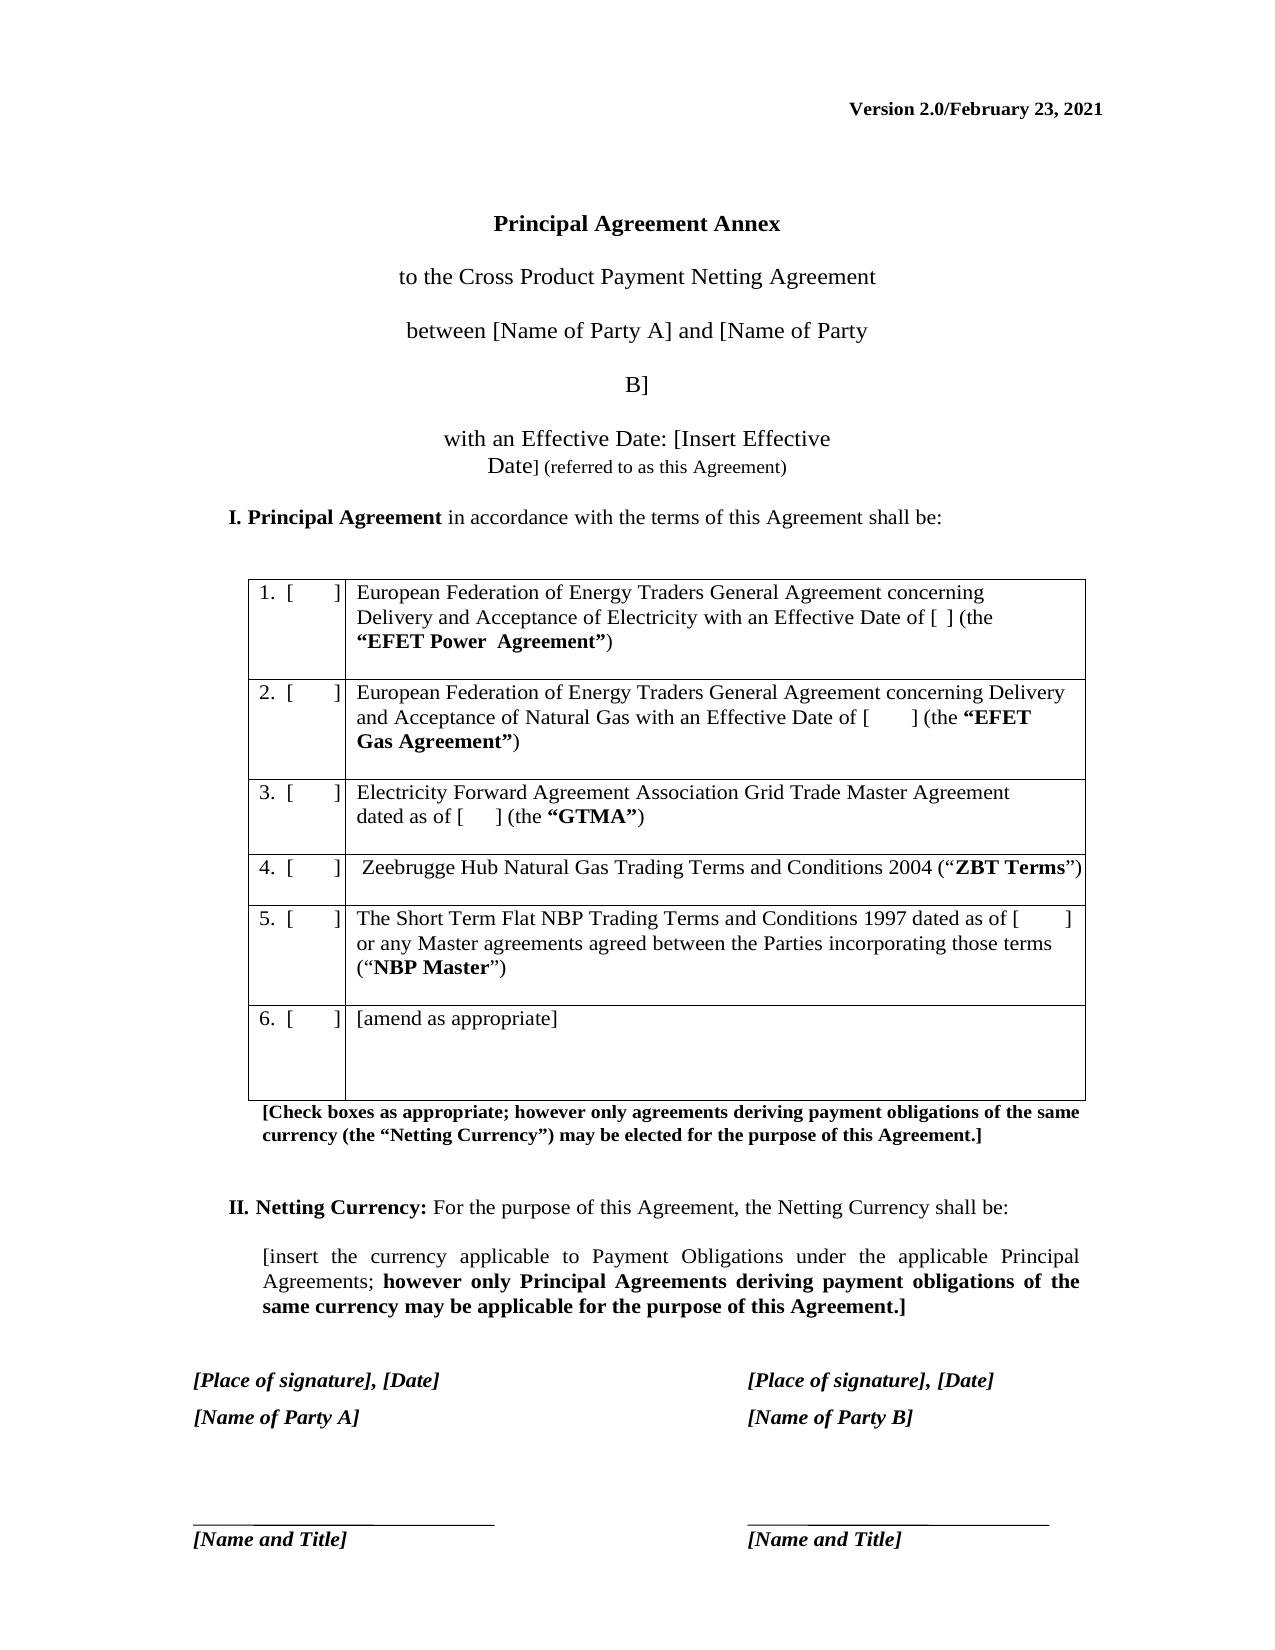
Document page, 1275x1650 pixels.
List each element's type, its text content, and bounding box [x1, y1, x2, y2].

table_header [ [281, 580, 328, 679]
table_cell The Short Term Flat NBP Trading Terms and Conditions 1997 dated as of [ or any Master agreements agreed between the Parties incorporating those terms (“NBP Master”) [346, 906, 1052, 1005]
table_cell ] [328, 780, 345, 854]
table_cell ] [328, 1006, 345, 1100]
table_cell 2. [249, 680, 281, 779]
table_cell ] [328, 906, 345, 1005]
table_cell [ [281, 1006, 328, 1100]
table_header 1. [249, 580, 281, 679]
table_cell 4. [249, 855, 281, 905]
table_cell ] [328, 855, 345, 905]
subtitle [Place of signature], [Date] [Place of signature], [Date] [193, 1368, 1098, 1392]
table_cell 3. [249, 780, 281, 854]
table_header ] [328, 580, 345, 679]
table_cell 6. [249, 1006, 281, 1100]
table_cell Zeebrugge Hub Natural Gas Trading Terms and Conditions 2004 (“ZBT Terms”) [346, 855, 1085, 905]
text [Name and Title] [Name and Title] [193, 1521, 1098, 1551]
text [Name of Party A] [Name of Party B] [193, 1405, 1098, 1429]
table_cell ] [328, 680, 345, 779]
list Netting Currency: For the purpose of this Agreement, the Netting Currency shall be: [228, 1195, 1098, 1219]
table_cell 5. [249, 906, 281, 1005]
text to the Cross Product Payment Netting Agreement between [Name of Party A] and [Name of Party B] [397, 263, 877, 397]
table_cell Electricity Forward Agreement Association Grid Trade Master Agreement dated as of [ ] (the “GTMA”) [346, 780, 1085, 854]
table_header European Federation of Energy Traders General Agreement concerning Delivery and Acceptance of Electricity with an Effective Date of [ ] (the “EFET Power Agreement”) [346, 580, 1085, 679]
text Principal Agreement Annex [419, 210, 854, 236]
text with an Effective Date: [Insert Effective Date] (referred to as this Agreement) [419, 426, 854, 479]
table_cell [ [281, 906, 328, 1005]
text [Check boxes as appropriate; however only agreements deriving payment obligations of the same currency (the “Netting Currency”) may be elected for the purpose of this Agreement.] [262, 1101, 1081, 1145]
list Principal Agreement in accordance with the terms of this Agreement shall be: [228, 504, 1098, 529]
table_cell [ [281, 780, 328, 854]
table_cell European Federation of Energy Traders General Agreement concerning Delivery and Acceptance of Natural Gas with an Effective Date of [ ] (the “EFET Gas Agreement”) [346, 680, 1085, 779]
table_cell [ [281, 680, 328, 779]
text [insert the currency applicable to Payment Obligations under the applicable Principal Agreements; however only Principal Agreements deriving payment obligations of the same currency may be applicable for the purpose of this Agreement.] [262, 1244, 1082, 1318]
table_cell [amend as appropriate] [346, 1006, 1085, 1100]
table_cell [ [281, 855, 328, 905]
table_cell ] [1052, 906, 1085, 1005]
